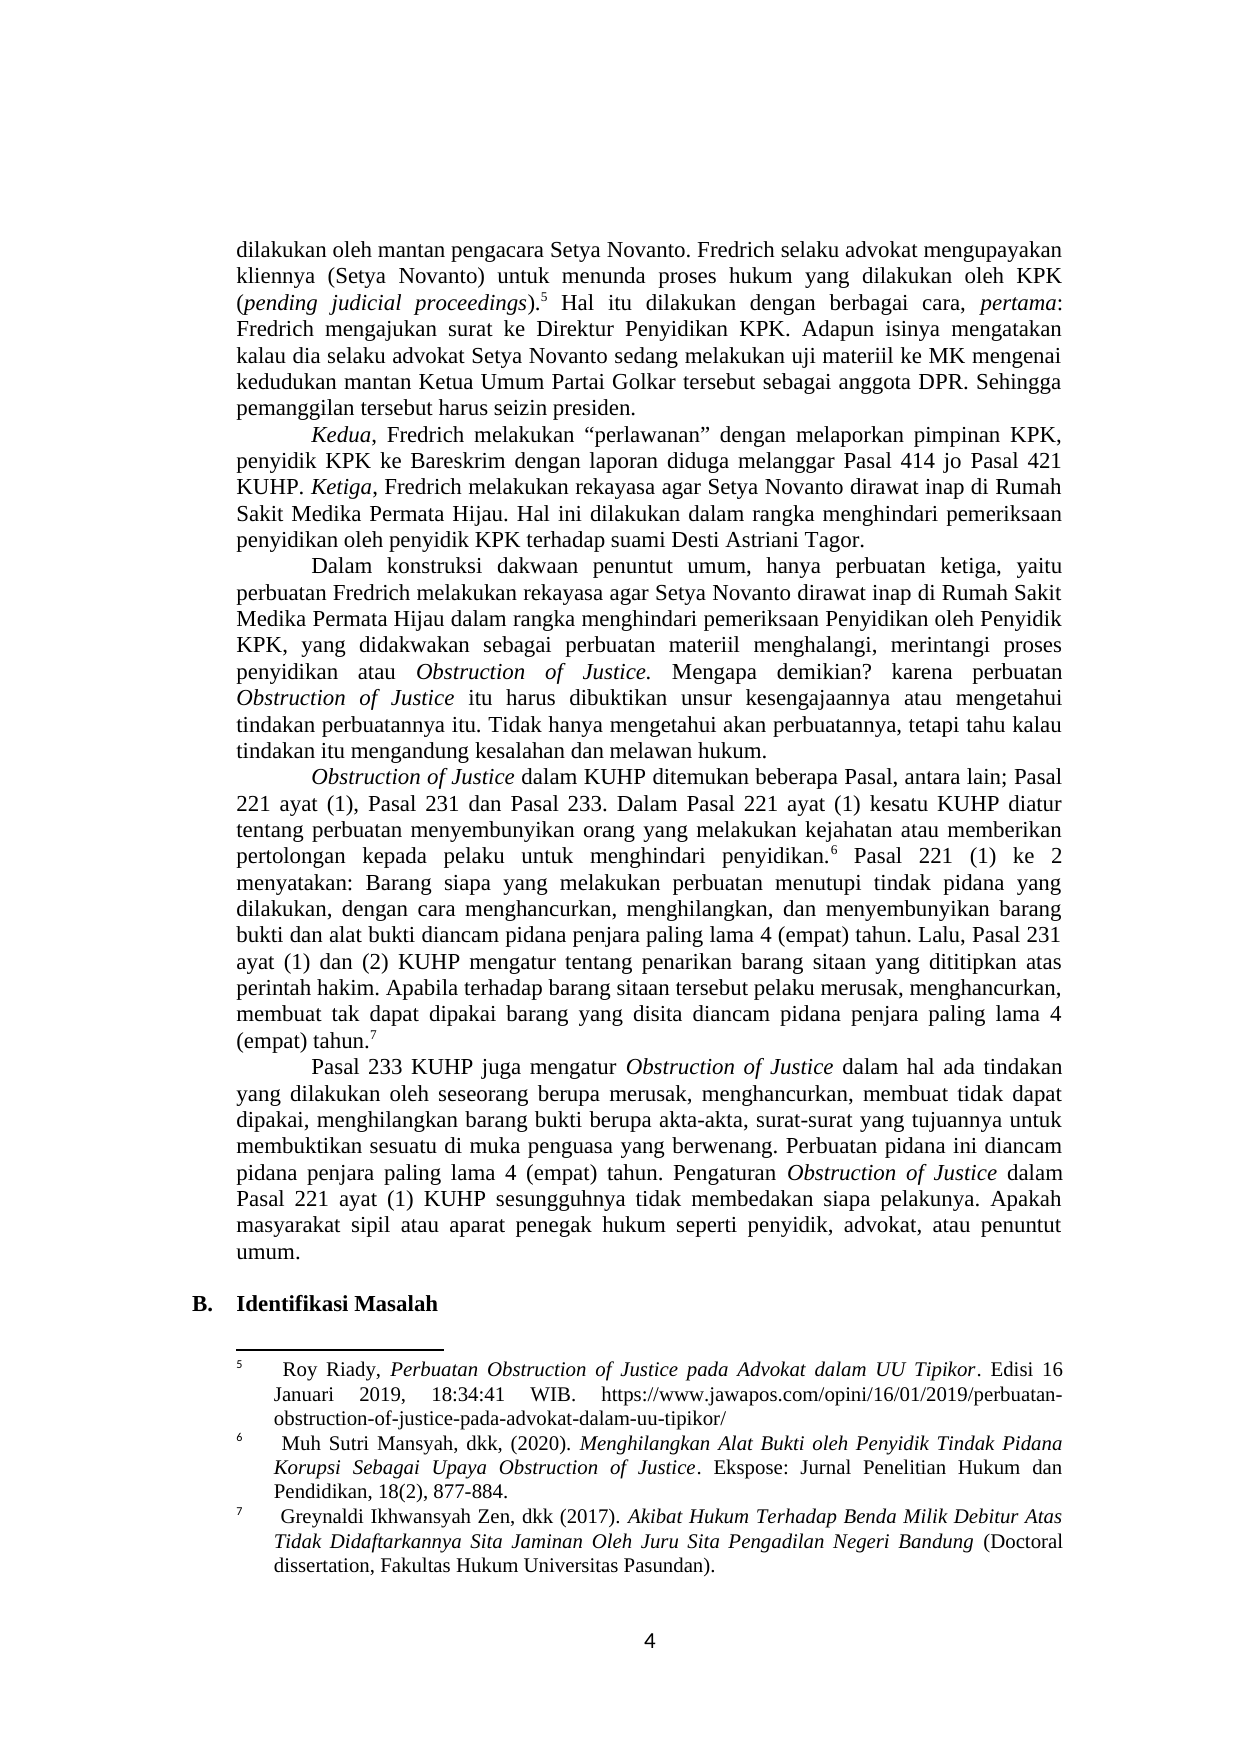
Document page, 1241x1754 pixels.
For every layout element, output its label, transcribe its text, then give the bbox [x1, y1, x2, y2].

text Dalam konstruksi dakwaan penuntut umum, hanya perbuatan ketiga, yaitu perbuatan Fredrich melakukan rekayasa agar Setya Novanto dirawat inap di Rumah Sakit Medika Permata Hijau dalam rangka menghindari pemeriksaan Penyidikan oleh Penyidik KPK, yang didakwakan sebagai perbuatan materiil menghalangi, merintangi proses penyidikan atau Obstruction of Justice. Mengapa demikian? karena perbuatan Obstruction of Justice itu harus dibuktikan unsur kesengajaannya atau mengetahui tindakan perbuatannya itu. Tidak hanya mengetahui akan perbuatannya, tetapi tahu kalau tindakan itu mengandung kesalahan dan melawan hukum. [236, 552, 1063, 763]
text Kedua, Fredrich melakukan “perlawanan” dengan melaporkan pimpinan KPK, penyidik KPK ke Bareskrim dengan laporan diduga melanggar Pasal 414 jo Pasal 421 KUHP. Ketiga, Fredrich melakukan rekayasa agar Setya Novanto dirawat inap di Rumah Sakit Medika Permata Hijau. Hal ini dilakukan dalam rangka menghindari pemeriksaan penyidikan oleh penyidik KPK terhadap suami Desti Astriani Tagor. [236, 421, 1063, 552]
text Obstruction of Justice dalam KUHP ditemukan beberapa Pasal, antara lain; Pasal 221 ayat (1), Pasal 231 dan Pasal 233. Dalam Pasal 221 ayat (1) kesatu KUHP diatur tentang perbuatan menyembunyikan orang yang melakukan kejahatan atau memberikan pertolongan kepada pelaku untuk menghindari penyidikan. Pasal 221 (1) ke 2 menyatakan: Barang siapa yang melakukan perbuatan menutupi tindak pidana yang dilakukan, dengan cara menghancurkan, menghilangkan, dan menyembunyikan barang bukti dan alat bukti diancam pidana penjara paling lama 4 (empat) tahun. Lalu, Pasal 231 ayat (1) dan (2) KUHP mengatur tentang penarikan barang sitaan yang dititipkan atas perintah hakim. Apabila terhadap barang sitaan tersebut pelaku merusak, menghancurkan, membuat tak dapat dipakai barang yang disita diancam pidana penjara paling lama 4 (empat) tahun. [236, 763, 1063, 1053]
list Identifikasi Masalah [192, 1290, 1063, 1317]
text Pasal 233 KUHP juga mengatur Obstruction of Justice dalam hal ada tindakan yang dilakukan oleh seseorang berupa merusak, menghancurkan, membuat tidak dapat dipakai, menghilangkan barang bukti berupa akta-akta, surat-surat yang tujuannya untuk membuktikan sesuatu di muka penguasa yang berwenang. Perbuatan pidana ini diancam pidana penjara paling lama 4 (empat) tahun. Pengaturan Obstruction of Justice dalam Pasal 221 ayat (1) KUHP sesungguhnya tidak membedakan siapa pelakunya. Apakah masyarakat sipil atau aparat penegak hukum seperti penyidik, advokat, atau penuntut umum. [236, 1053, 1063, 1264]
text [236, 236, 1063, 421]
